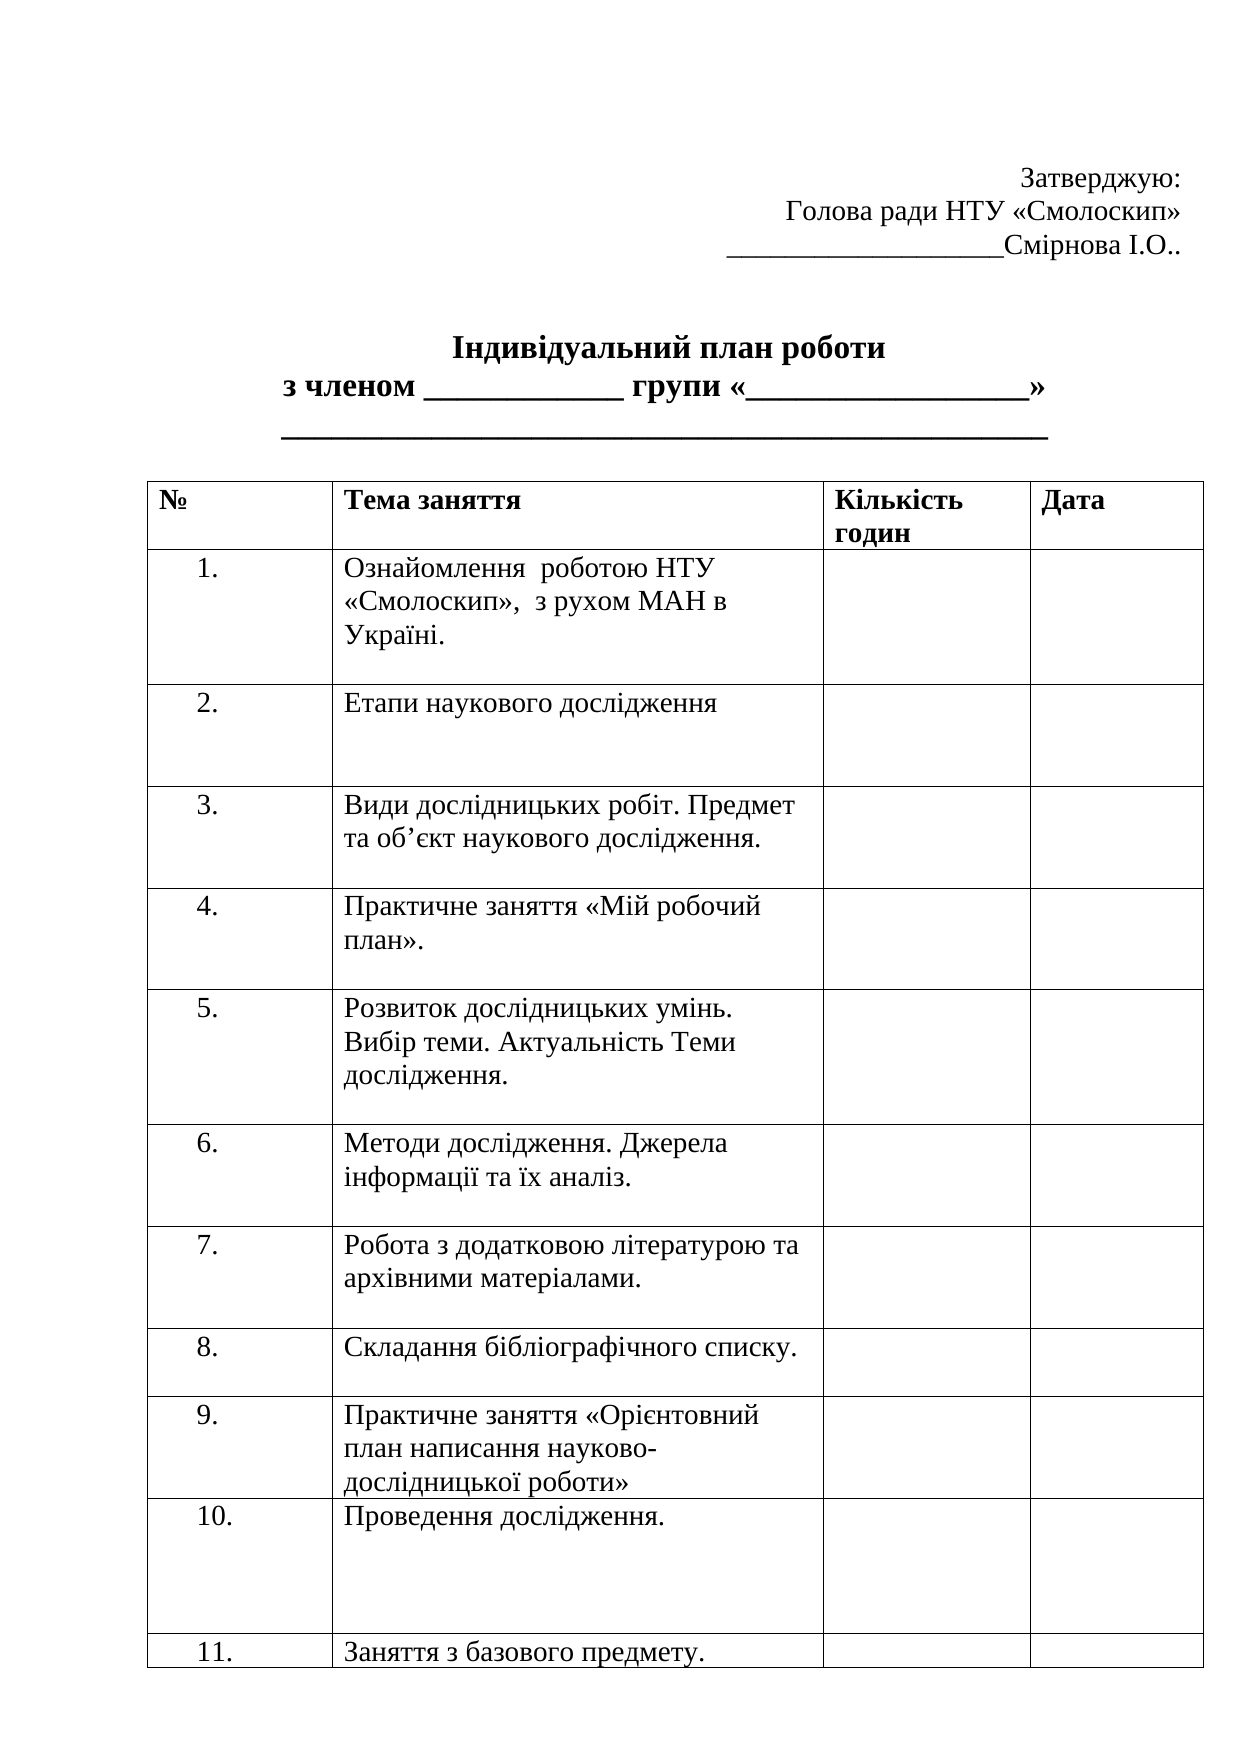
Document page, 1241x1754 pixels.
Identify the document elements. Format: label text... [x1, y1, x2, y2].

table_cell [148, 1125, 332, 1226]
table_cell [824, 550, 1030, 684]
table_cell [148, 990, 332, 1124]
table_cell [148, 889, 332, 989]
text Затверджую: [148, 160, 1181, 193]
table_cell [1031, 1125, 1203, 1226]
table_cell Ознайомлення роботою НТУ «Смолоскип», з рухом МАН в Україні. [333, 550, 823, 684]
table_cell [148, 1329, 332, 1396]
table_cell [824, 1499, 1030, 1633]
text ______________________________________________ [148, 404, 1181, 442]
table_cell [148, 1397, 332, 1497]
table_cell Практичне заняття «Мій робочий план». [333, 889, 823, 989]
table_cell [148, 1634, 332, 1667]
table_cell Види дослідницьких робіт. Предмет та об’єкт наукового дослідження. [333, 787, 823, 887]
table_cell [148, 1499, 332, 1633]
table_header Дата [1031, 482, 1203, 549]
table_header № [148, 482, 332, 549]
table_cell [824, 685, 1030, 786]
table_cell [1031, 550, 1203, 684]
table_cell [1031, 1329, 1203, 1396]
table_cell [1031, 1397, 1203, 1497]
table_cell Етапи наукового дослідження [333, 685, 823, 786]
table_cell [1031, 990, 1203, 1124]
table_cell Проведення дослідження. [333, 1499, 823, 1633]
table_cell [148, 550, 332, 684]
table_cell [824, 990, 1030, 1124]
table_cell [824, 1634, 1030, 1667]
text Індивідуальний план роботи [148, 327, 1181, 366]
table_cell Методи дослідження. Джерела інформації та їх аналіз. [333, 1125, 823, 1226]
table_cell [1031, 889, 1203, 989]
text ___________________Смірнова І.О.. [148, 227, 1181, 260]
text з членом ____________ групи «_________________» [148, 366, 1181, 404]
table_cell [1031, 787, 1203, 887]
table_cell [824, 1329, 1030, 1396]
table_cell Розвиток дослідницьких умінь. Вибір теми. Актуальність Теми дослідження. [333, 990, 823, 1124]
table_cell Складання бібліографічного списку. [333, 1329, 823, 1396]
table_cell [824, 787, 1030, 887]
table_cell [824, 1125, 1030, 1226]
table_cell Практичне заняття «Орієнтовний план написання науково- дослідницької роботи» [333, 1397, 823, 1497]
table_cell [148, 787, 332, 887]
table_cell [824, 889, 1030, 989]
table_cell [1031, 1227, 1203, 1328]
table_cell [824, 1227, 1030, 1328]
table_cell Робота з додатковою літературою та архівними матеріалами. [333, 1227, 823, 1328]
table_header Тема заняття [333, 482, 823, 549]
table_cell [1031, 1634, 1203, 1667]
table_cell [148, 685, 332, 786]
table_header Кількість годин [824, 482, 1030, 549]
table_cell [333, 1634, 823, 1667]
table_cell [824, 1397, 1030, 1497]
table_cell [1031, 685, 1203, 786]
table_cell [148, 1227, 332, 1328]
table_cell [1031, 1499, 1203, 1633]
text Голова ради НТУ «Смолоскип» [148, 193, 1181, 227]
